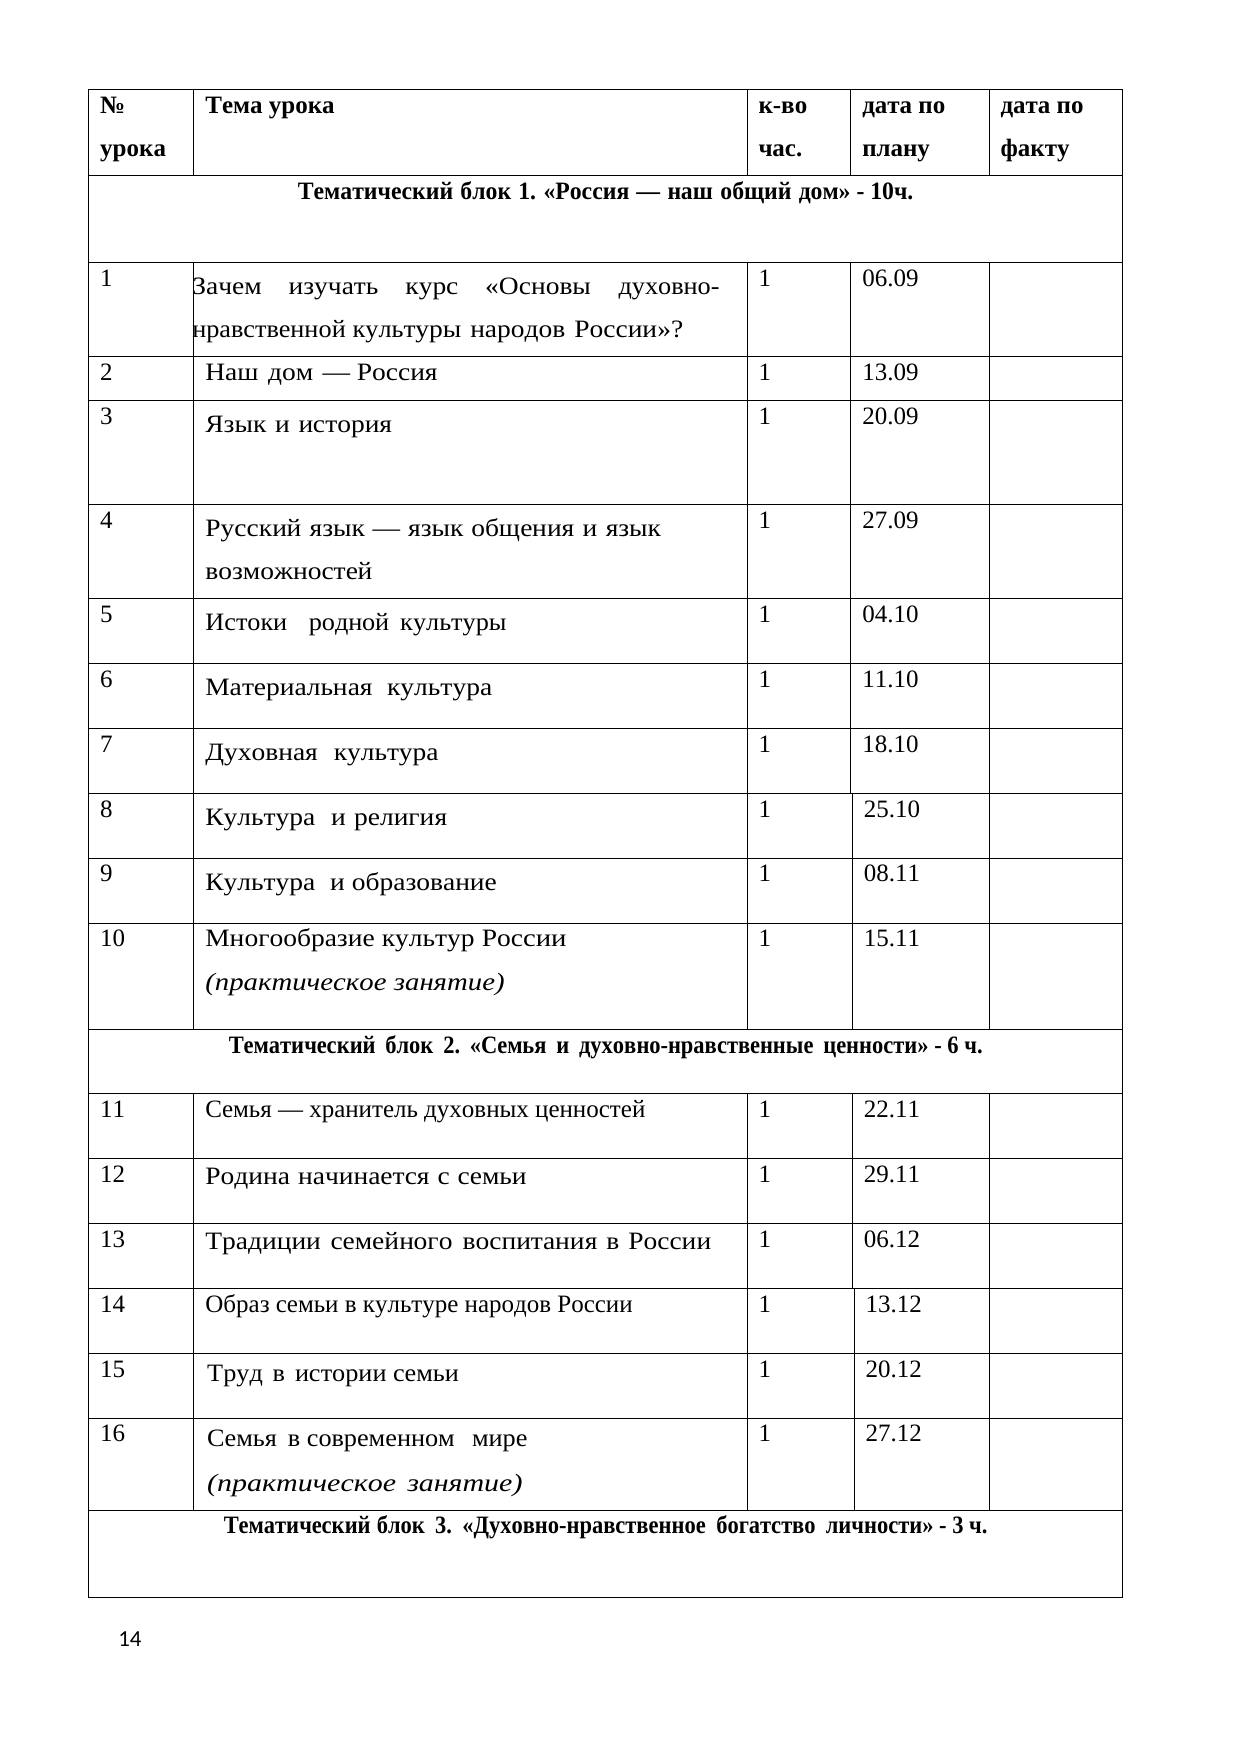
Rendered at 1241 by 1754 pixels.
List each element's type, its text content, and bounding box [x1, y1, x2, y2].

table_cell 22.11 [853, 1094, 989, 1158]
table_cell 11.10 [851, 664, 989, 728]
table_cell 15 [89, 1354, 193, 1417]
table_cell [990, 859, 1122, 922]
table_cell 1 [748, 1094, 852, 1158]
table_cell Наш дом — Россия [194, 357, 747, 400]
table_cell Русский язык — язык общения и язык возможностей [194, 505, 747, 598]
table_header дата по плану [851, 90, 989, 175]
table_cell 1 [748, 357, 850, 400]
table_cell [990, 505, 1122, 598]
table_cell 1 [748, 263, 850, 356]
table_cell 1 [748, 1224, 852, 1288]
table_cell [990, 401, 1122, 504]
table_cell 04.10 [851, 599, 989, 663]
table_cell 14 [89, 1289, 193, 1353]
table_cell 1 [748, 664, 850, 728]
table_cell [990, 924, 1122, 1029]
table_header к-во час. [748, 90, 850, 175]
table_cell 25.10 [853, 794, 989, 857]
table_cell 27.09 [851, 505, 989, 598]
table_cell Родина начинается с семьи [194, 1159, 747, 1223]
table_cell 10 [89, 924, 193, 1029]
table_cell 20.09 [851, 401, 989, 504]
table_cell 1 [748, 729, 850, 793]
table_cell 1 [748, 924, 852, 1029]
table_cell Традиции семейного воспитания в России [194, 1224, 747, 1288]
table_cell [990, 599, 1122, 663]
table_cell 06.12 [853, 1224, 989, 1288]
table_cell Истоки родной культуры [194, 599, 747, 663]
table_cell 5 [89, 599, 193, 663]
table_cell 1 [748, 599, 850, 663]
table_cell [990, 1159, 1122, 1223]
table_cell 1 [748, 1354, 854, 1417]
table_cell Многообразие культур России (практическое занятие) [194, 924, 747, 1029]
table_cell [990, 1289, 1122, 1353]
table_cell [990, 664, 1122, 728]
table_cell 1 [748, 505, 850, 598]
table_header Тема урока [194, 90, 747, 175]
table_cell 12 [89, 1159, 193, 1223]
table_cell 1 [748, 401, 850, 504]
table_cell Духовная культура [194, 729, 747, 793]
table_cell Тематический блок 1. «Россия — наш общий дом» - 10ч. [89, 176, 1122, 262]
table_cell Труд в истории семьи [194, 1354, 747, 1417]
table_cell 8 [89, 794, 193, 857]
table_cell 1 [748, 1159, 852, 1223]
table_cell Культура и образование [194, 859, 747, 922]
table_cell 1 [748, 1289, 854, 1353]
table_cell [990, 794, 1122, 857]
table_cell [990, 729, 1122, 793]
table_cell [990, 1224, 1122, 1288]
table_cell [990, 357, 1122, 400]
table_cell 13.09 [851, 357, 989, 400]
table_cell 16 [89, 1419, 193, 1509]
table_header дата по факту [990, 90, 1122, 175]
table_cell 1 [89, 263, 193, 356]
table_cell 29.11 [853, 1159, 989, 1223]
table_cell [990, 1354, 1122, 1417]
table_cell Культура и религия [194, 794, 747, 857]
table_cell 20.12 [855, 1354, 989, 1417]
table_cell [990, 263, 1122, 356]
table_cell Материальная культура [194, 664, 747, 728]
table_cell 9 [89, 859, 193, 922]
table_cell 13.12 [855, 1289, 989, 1353]
table_cell Язык и история [194, 401, 747, 504]
table_cell 08.11 [853, 859, 989, 922]
table_cell 18.10 [851, 729, 989, 793]
table_cell [990, 1419, 1122, 1509]
table_cell Тематический блок 2. «Семья и духовно-нравственные ценности» - 6 ч. [89, 1030, 1122, 1093]
table_cell 1 [748, 1419, 854, 1509]
table_cell 3 [89, 401, 193, 504]
table_cell [990, 1094, 1122, 1158]
table_cell Семья — хранитель духовных ценностей [194, 1094, 747, 1158]
table_cell Семья в современном мире (практическое занятие) [194, 1419, 747, 1509]
table_cell Образ семьи в культуре народов России [194, 1289, 747, 1353]
table_cell 7 [89, 729, 193, 793]
table_cell 27.12 [855, 1419, 989, 1509]
table_cell 11 [89, 1094, 193, 1158]
table_cell 1 [748, 794, 852, 857]
table_cell 6 [89, 664, 193, 728]
table_cell 13 [89, 1224, 193, 1288]
table_cell 06.09 [851, 263, 989, 356]
table_cell 2 [89, 357, 193, 400]
table_cell Тематический блок 3. «Духовно-нравственное богатство личности» - 3 ч. [89, 1511, 1122, 1597]
table_cell 4 [89, 505, 193, 598]
table_cell Зачем изучать курс «Основы духовно-нравственной культуры народов России»? [194, 263, 747, 356]
table_header № урока [89, 90, 193, 175]
table_cell 15.11 [853, 924, 989, 1029]
table_cell 1 [748, 859, 852, 922]
